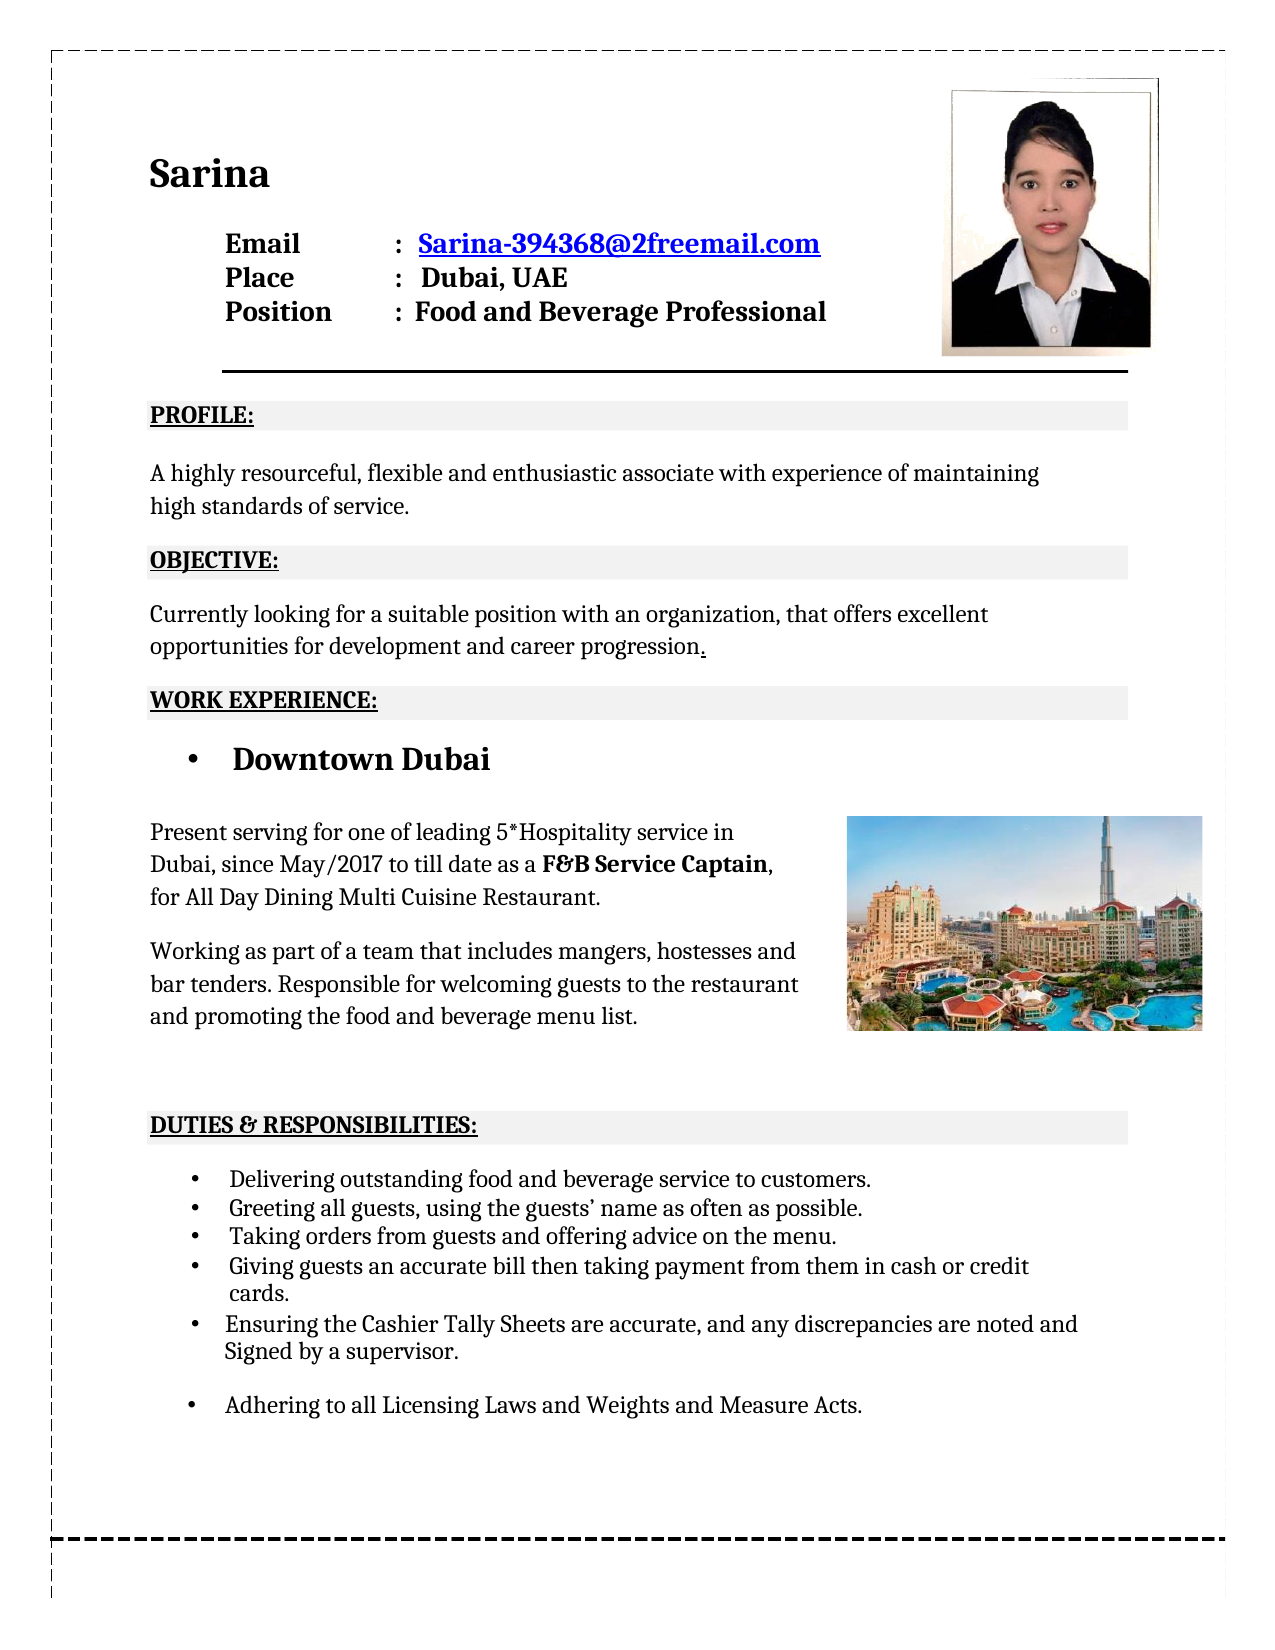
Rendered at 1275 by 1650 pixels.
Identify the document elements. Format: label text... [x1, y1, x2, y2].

table_cell Food and Beverage Professional [402, 295, 844, 329]
list Taking orders from guests and offering advice on the menu. [191, 1222, 1125, 1251]
text Sarina [150, 150, 1125, 198]
text Present serving for one of leading 5*Hospitality service in Dubai, since May/2017 to till date as a F&B Service Captain, for All Day Dining Multi Cuisine Restaurant. [150, 817, 800, 912]
list Delivering outstanding food and beverage service to customers. [191, 1165, 1125, 1194]
table_cell Position [225, 295, 369, 329]
picture [50, 50, 1226, 1600]
text DUTIES & RESPONSIBILITIES: [150, 1111, 1125, 1139]
text Currently looking for a suitable position with an organization, that offers excellent opportunities for development and career progression. [150, 599, 1023, 661]
table_cell Place [225, 260, 369, 294]
list Downtown Dubai [187, 740, 1125, 778]
table_header Email [225, 226, 369, 260]
text WORK EXPERIENCE: [150, 686, 1125, 715]
text Working as part of a team that includes mangers, hostesses and bar tenders. Responsible for welcoming guests to the restaurant and promoting the food and beverage menu list. [150, 937, 825, 1031]
table_header : [369, 226, 402, 260]
list Greeting all guests, using the guests’ name as often as possible. [191, 1194, 1125, 1222]
table_cell Dubai, UAE [402, 260, 834, 294]
table_cell : [369, 295, 402, 329]
text OBJECTIVE: [150, 546, 1125, 574]
list Giving guests an accurate bill then taking payment from them in cash or credit cards. [191, 1252, 1058, 1308]
table_header Sarina-394368@2freemail.com [402, 226, 834, 260]
text A highly resourceful, flexible and enthusiastic associate with experience of maintaining high standards of service. [150, 459, 1075, 521]
text PROFILE: [150, 401, 1125, 429]
list Adhering to all Licensing Laws and Weights and Measure Acts. [187, 1391, 1125, 1420]
list Ensuring the Cashier Tally Sheets are accurate, and any discrepancies are noted and Signed by a supervisor. [191, 1310, 1121, 1366]
table_cell : [369, 260, 402, 294]
